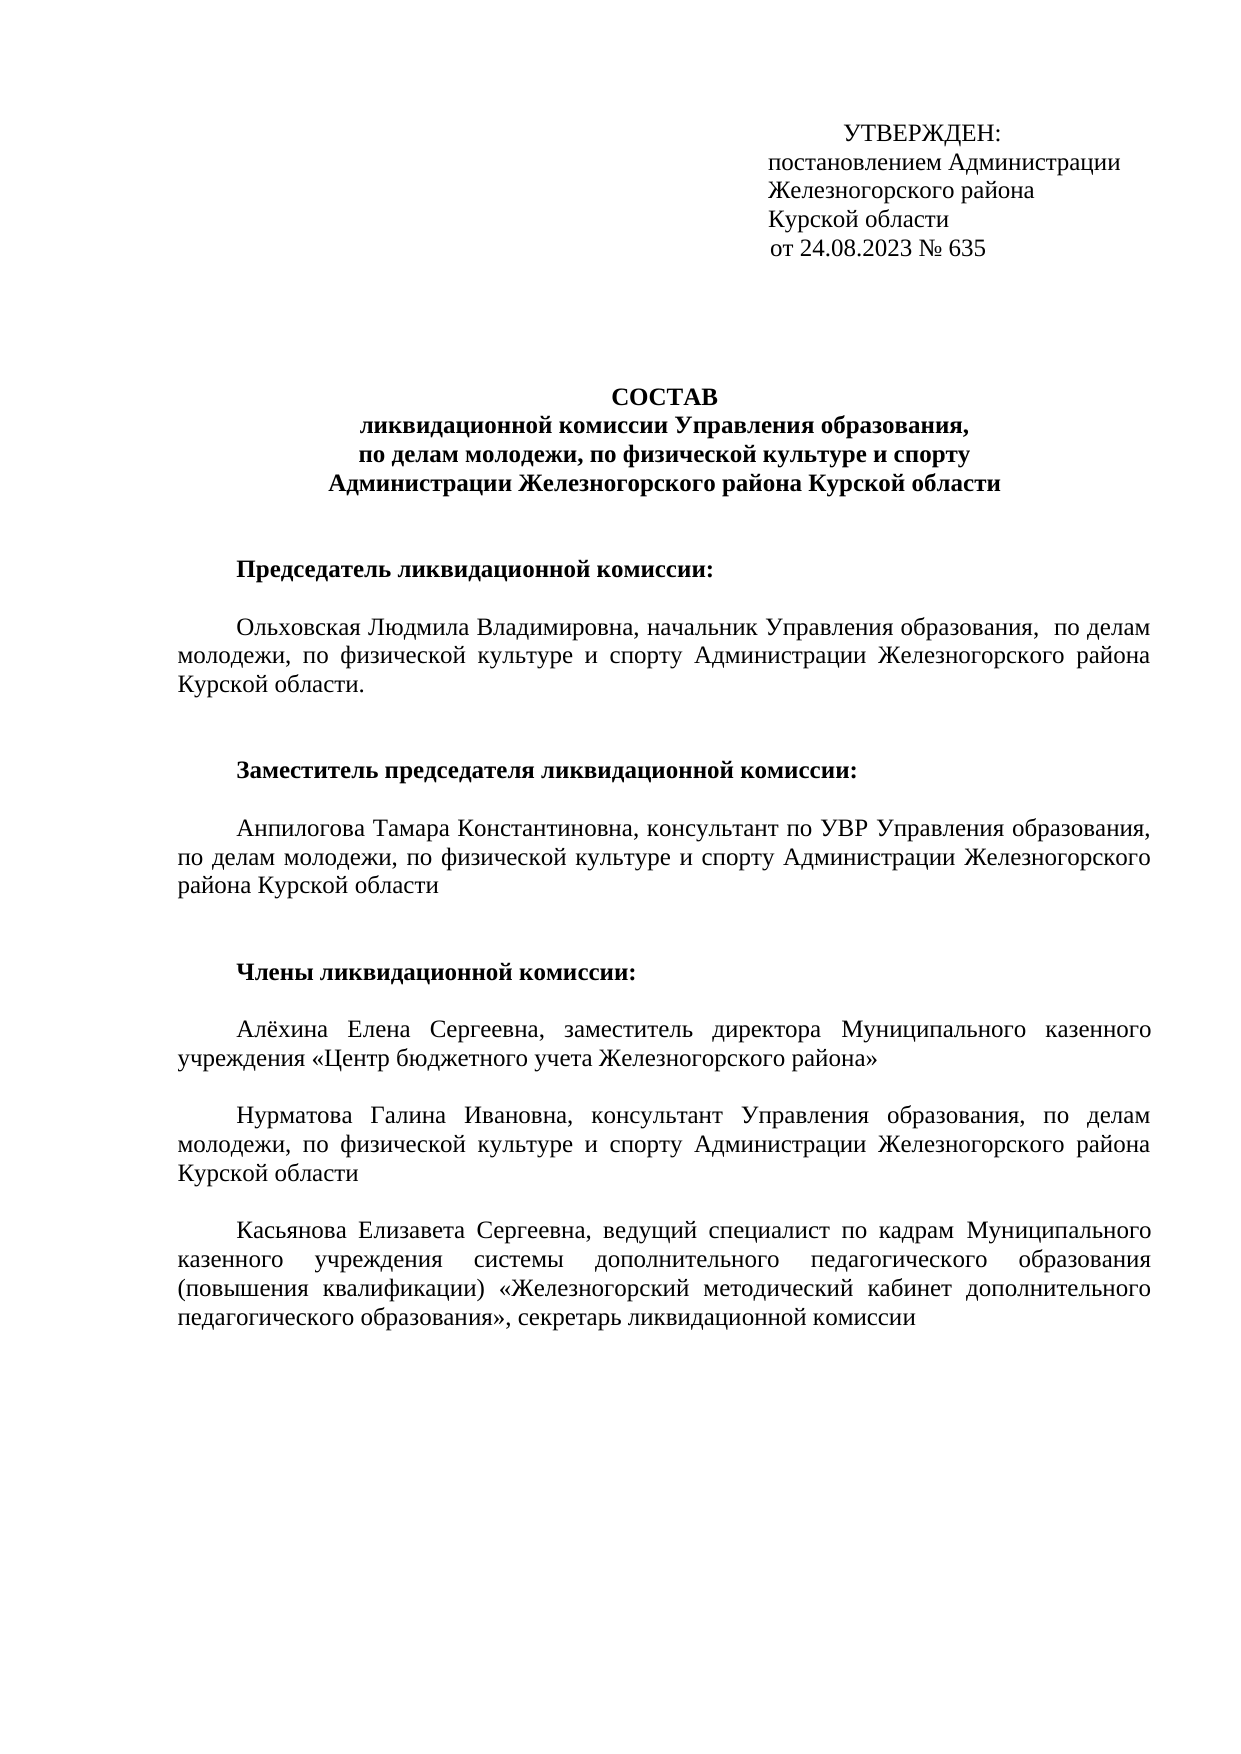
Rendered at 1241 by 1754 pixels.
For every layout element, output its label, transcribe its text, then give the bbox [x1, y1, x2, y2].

text Заместитель председателя ликвидационной комиссии: [177, 755, 1152, 784]
text Железногорского района [768, 176, 1152, 204]
text Нурматова Галина Ивановна, консультант Управления образования, по делам молодежи, по физической культуре и спорту Администрации Железногорского района Курской области [177, 1100, 1152, 1187]
text СОСТАВ [177, 382, 1152, 410]
text Касьянова Елизавета Сергеевна, ведущий специалист по кадрам Муниципального казенного учреждения системы дополнительного педагогического образования (повышения квалификации) «Железногорский методический кабинет дополнительного педагогического образования», секретарь ликвидационной комиссии [177, 1215, 1152, 1330]
text постановлением Администрации [768, 147, 1152, 176]
text Администрации Железногорского района Курской области [177, 468, 1152, 497]
text Анпилогова Тамара Константиновна, консультант по УВР Управления образования, по делам молодежи, по физической культуре и спорту Администрации Железногорского района Курской области [177, 813, 1152, 899]
text Ольховская Людмила Владимировна, начальник Управления образования, по делам молодежи, по физической культуре и спорту Администрации Железногорского района Курской области. [177, 612, 1152, 698]
text Члены ликвидационной комиссии: [177, 957, 1152, 985]
text от 24.08.2023 № 635 [177, 233, 1152, 262]
text по делам молодежи, по физической культуре и спорту [177, 439, 1152, 468]
text УТВЕРЖДЕН: [768, 118, 1152, 147]
text Курской области [768, 204, 1152, 233]
text Алёхина Елена Сергеевна, заместитель директора Муниципального казенного учреждения «Центр бюджетного учета Железногорского района» [177, 1014, 1152, 1072]
text Председатель ликвидационной комиссии: [177, 554, 1152, 583]
text ликвидационной комиссии Управления образования, [177, 410, 1152, 439]
